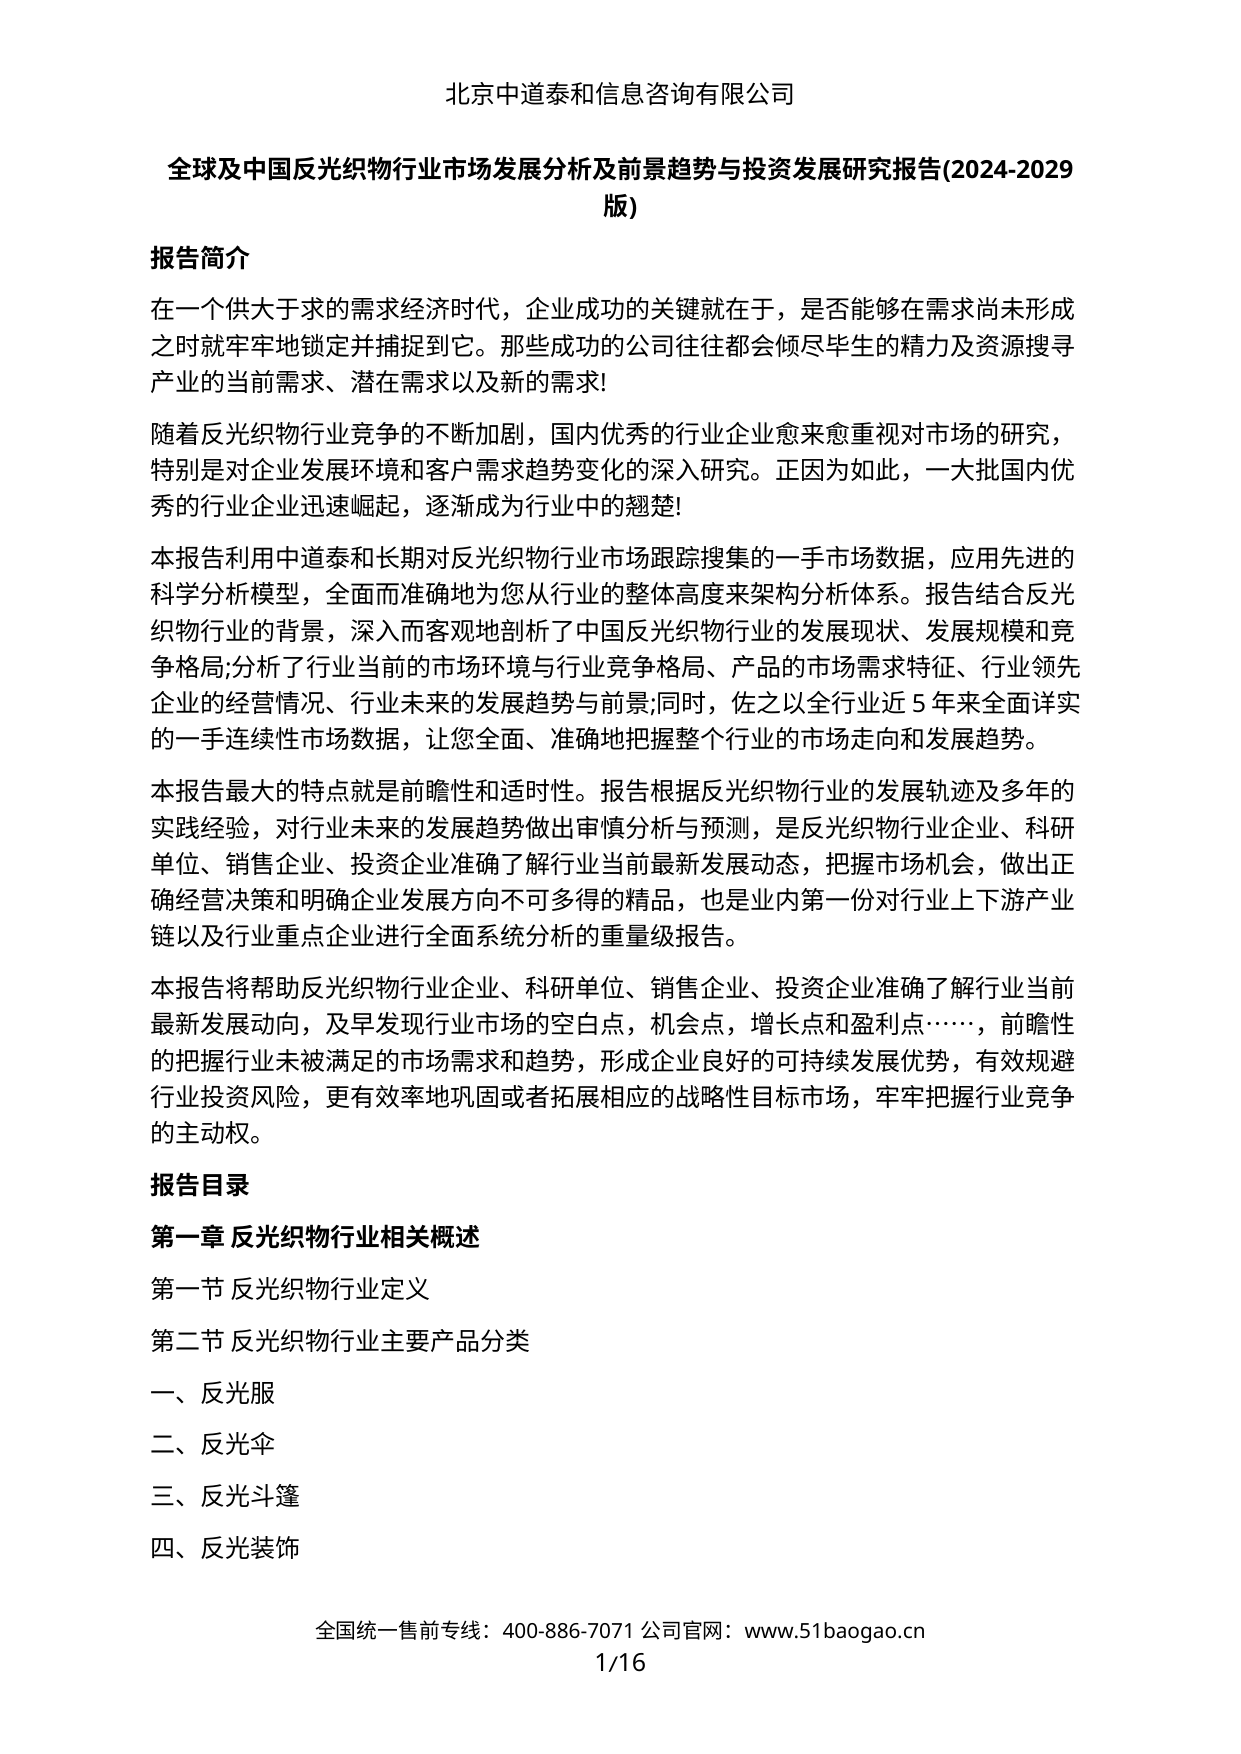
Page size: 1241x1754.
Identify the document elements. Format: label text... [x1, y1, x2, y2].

text 本报告将帮助反光织物行业企业、科研单位、销售企业、投资企业准确了解行业当前最新发展动向，及早发现行业市场的空白点，机会点，增长点和盈利点……，前瞻性的把握行业未被满足的市场需求和趋势，形成企业良好的可持续发展优势，有效规避行业投资风险，更有效率地巩固或者拓展相应的战略性目标市场，牢牢把握行业竞争的主动权。 [150, 969, 1090, 1150]
text 四、反光装饰 [150, 1529, 1090, 1565]
text 报告简介 [150, 238, 1090, 274]
text 第一章 反光织物行业相关概述 [150, 1217, 1090, 1254]
text 第一节 反光织物行业定义 [150, 1269, 1090, 1306]
text 一、反光服 [150, 1373, 1090, 1409]
text 本报告利用中道泰和长期对反光织物行业市场跟踪搜集的一手市场数据，应用先进的科学分析模型，全面而准确地为您从行业的整体高度来架构分析体系。报告结合反光织物行业的背景，深入而客观地剖析了中国反光织物行业的发展现状、发展规模和竞争格局;分析了行业当前的市场环境与行业竞争格局、产品的市场需求特征、行业领先企业的经营情况、行业未来的发展趋势与前景;同时，佐之以全行业近5年来全面详实的一手连续性市场数据，让您全面、准确地把握整个行业的市场走向和发展趋势。 [150, 539, 1090, 756]
text 在一个供大于求的需求经济时代，企业成功的关键就在于，是否能够在需求尚未形成之时就牢牢地锁定并捕捉到它。那些成功的公司往往都会倾尽毕生的精力及资源搜寻产业的当前需求、潜在需求以及新的需求! [150, 290, 1090, 399]
text 二、反光伞 [150, 1425, 1090, 1461]
text 随着反光织物行业竞争的不断加剧，国内优秀的行业企业愈来愈重视对市场的研究，特别是对企业发展环境和客户需求趋势变化的深入研究。正因为如此，一大批国内优秀的行业企业迅速崛起，逐渐成为行业中的翘楚! [150, 414, 1090, 523]
text 第二节 反光织物行业主要产品分类 [150, 1321, 1090, 1357]
text 全球及中国反光织物行业市场发展分析及前景趋势与投资发展研究报告(2024-2029版) [150, 150, 1090, 222]
text 本报告最大的特点就是前瞻性和适时性。报告根据反光织物行业的发展轨迹及多年的实践经验，对行业未来的发展趋势做出审慎分析与预测，是反光织物行业企业、科研单位、销售企业、投资企业准确了解行业当前最新发展动态，把握市场机会，做出正确经营决策和明确企业发展方向不可多得的精品，也是业内第一份对行业上下游产业链以及行业重点企业进行全面系统分析的重量级报告。 [150, 772, 1090, 953]
text 报告目录 [150, 1166, 1090, 1202]
text 三、反光斗篷 [150, 1477, 1090, 1513]
